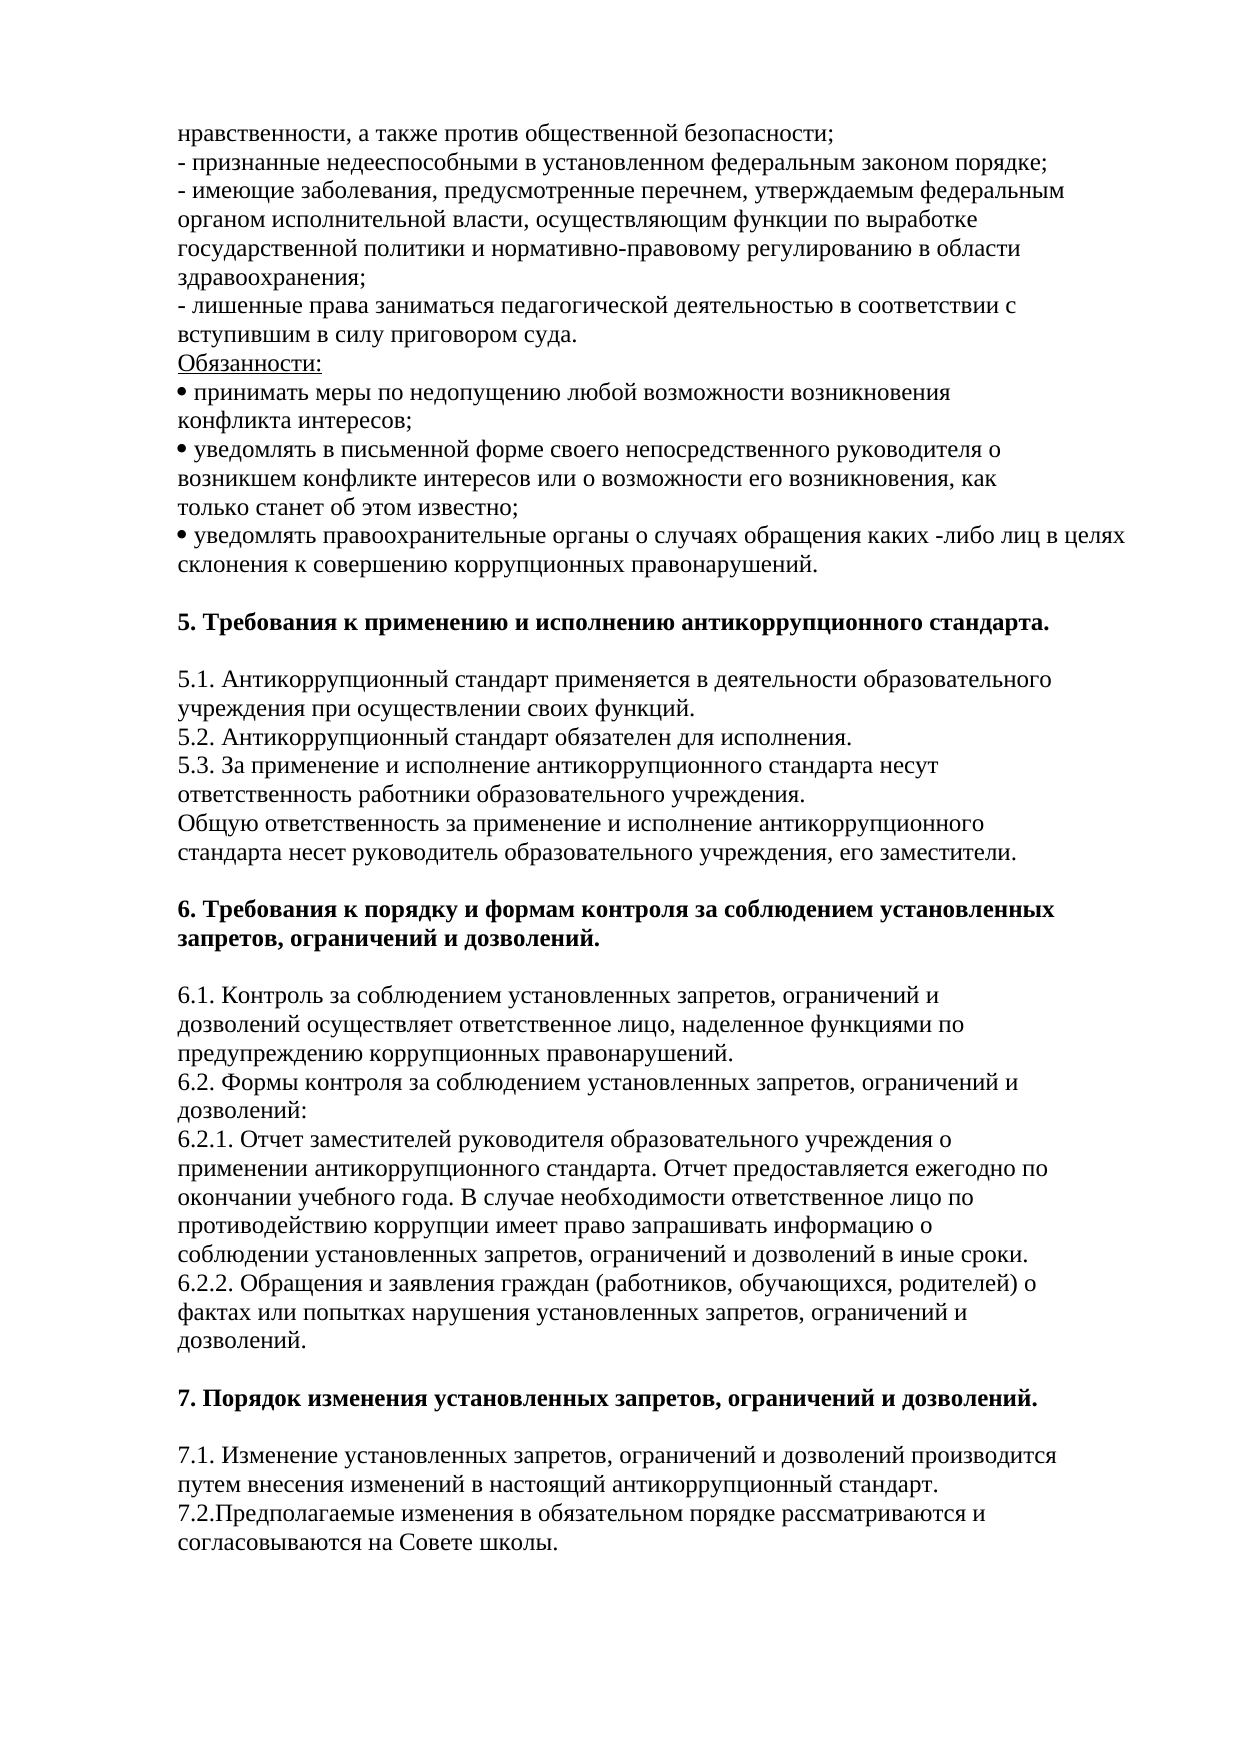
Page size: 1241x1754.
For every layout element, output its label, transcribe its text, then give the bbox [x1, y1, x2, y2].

text возникшем конфликте интересов или о возможности его возникновения, как [177, 463, 1152, 492]
text 5.2. Антикоррупционный стандарт обязателен для исполнения. [177, 722, 1152, 751]
text окончании учебного года. В случае необходимости ответственное лицо по противодействию коррупции имеет право запрашивать информацию о [177, 1182, 1152, 1239]
text 6.2.1. Отчет заместителей руководителя образовательного учреждения о [177, 1124, 1152, 1153]
text 6.2.2. Обращения и заявления граждан (работников, обучающихся, родителей) о [177, 1268, 1152, 1297]
text 6.2. Формы контроля за соблюдением установленных запретов, ограничений и [177, 1067, 1152, 1096]
text предупреждению коррупционных правонарушений. [177, 1038, 1152, 1067]
text соблюдении установленных запретов, ограничений и дозволений в иные сроки. [177, 1239, 1152, 1268]
text конфликта интересов; [177, 406, 1152, 434]
text уведомлять в письменной форме своего непосредственного руководителя о [177, 434, 1152, 463]
text 6.1. Контроль за соблюдением установленных запретов, ограничений и [177, 981, 1152, 1009]
text путем внесения изменений в настоящий антикоррупционный стандарт. [177, 1469, 1152, 1498]
text 7.2.Предполагаемые изменения в обязательном порядке рассматриваются и [177, 1498, 1152, 1527]
text фактах или попытках нарушения установленных запретов, ограничений и [177, 1297, 1152, 1326]
text дозволений. [177, 1326, 1152, 1354]
text 7. Порядок изменения установленных запретов, ограничений и дозволений. [177, 1383, 1152, 1412]
text 6. Требования к порядку и формам контроля за соблюдением установленных [177, 894, 1152, 923]
text стандарта несет руководитель образовательного учреждения, его заместители. [177, 837, 1152, 866]
text применении антикоррупционного стандарта. Отчет предоставляется ежегодно по [177, 1153, 1152, 1182]
text уведомлять правоохранительные органы о случаях обращения каких -либо лиц в целях склонения к совершению коррупционных правонарушений. [177, 521, 1152, 578]
text принимать меры по недопущению любой возможности возникновения [177, 377, 1152, 406]
text 5.1. Антикоррупционный стандарт применяется в деятельности образовательного [177, 664, 1152, 693]
text 5.3. За применение и исполнение антикоррупционного стандарта несут [177, 751, 1152, 779]
text нравственности, а также против общественной безопасности; [177, 118, 1152, 147]
text дозволений осуществляет ответственное лицо, наделенное функциями по [177, 1009, 1152, 1038]
text - признанные недееспособными в установленном федеральным законом порядке; [177, 147, 1152, 176]
text согласовываются на Совете школы. [177, 1527, 1152, 1556]
text ответственность работники образовательного учреждения. [177, 779, 1152, 808]
text дозволений: [177, 1096, 1152, 1124]
text Общую ответственность за применение и исполнение антикоррупционного [177, 808, 1152, 837]
text - лишенные права заниматься педагогической деятельностью в соответствии с [177, 291, 1152, 319]
text Обязанности: [177, 348, 1152, 377]
text учреждения при осуществлении своих функций. [177, 693, 1152, 722]
text вступившим в силу приговором суда. [177, 319, 1152, 348]
text только станет об этом известно; [177, 492, 1152, 521]
text запретов, ограничений и дозволений. [177, 923, 1152, 952]
text органом исполнительной власти, осуществляющим функции по выработке [177, 204, 1152, 233]
text государственной политики и нормативно-правовому регулированию в области здравоохранения; [177, 233, 1152, 291]
text 7.1. Изменение установленных запретов, ограничений и дозволений производится [177, 1441, 1152, 1469]
text 5. Требования к применению и исполнению антикоррупционного стандарта. [177, 607, 1152, 636]
text - имеющие заболевания, предусмотренные перечнем, утверждаемым федеральным [177, 176, 1152, 204]
